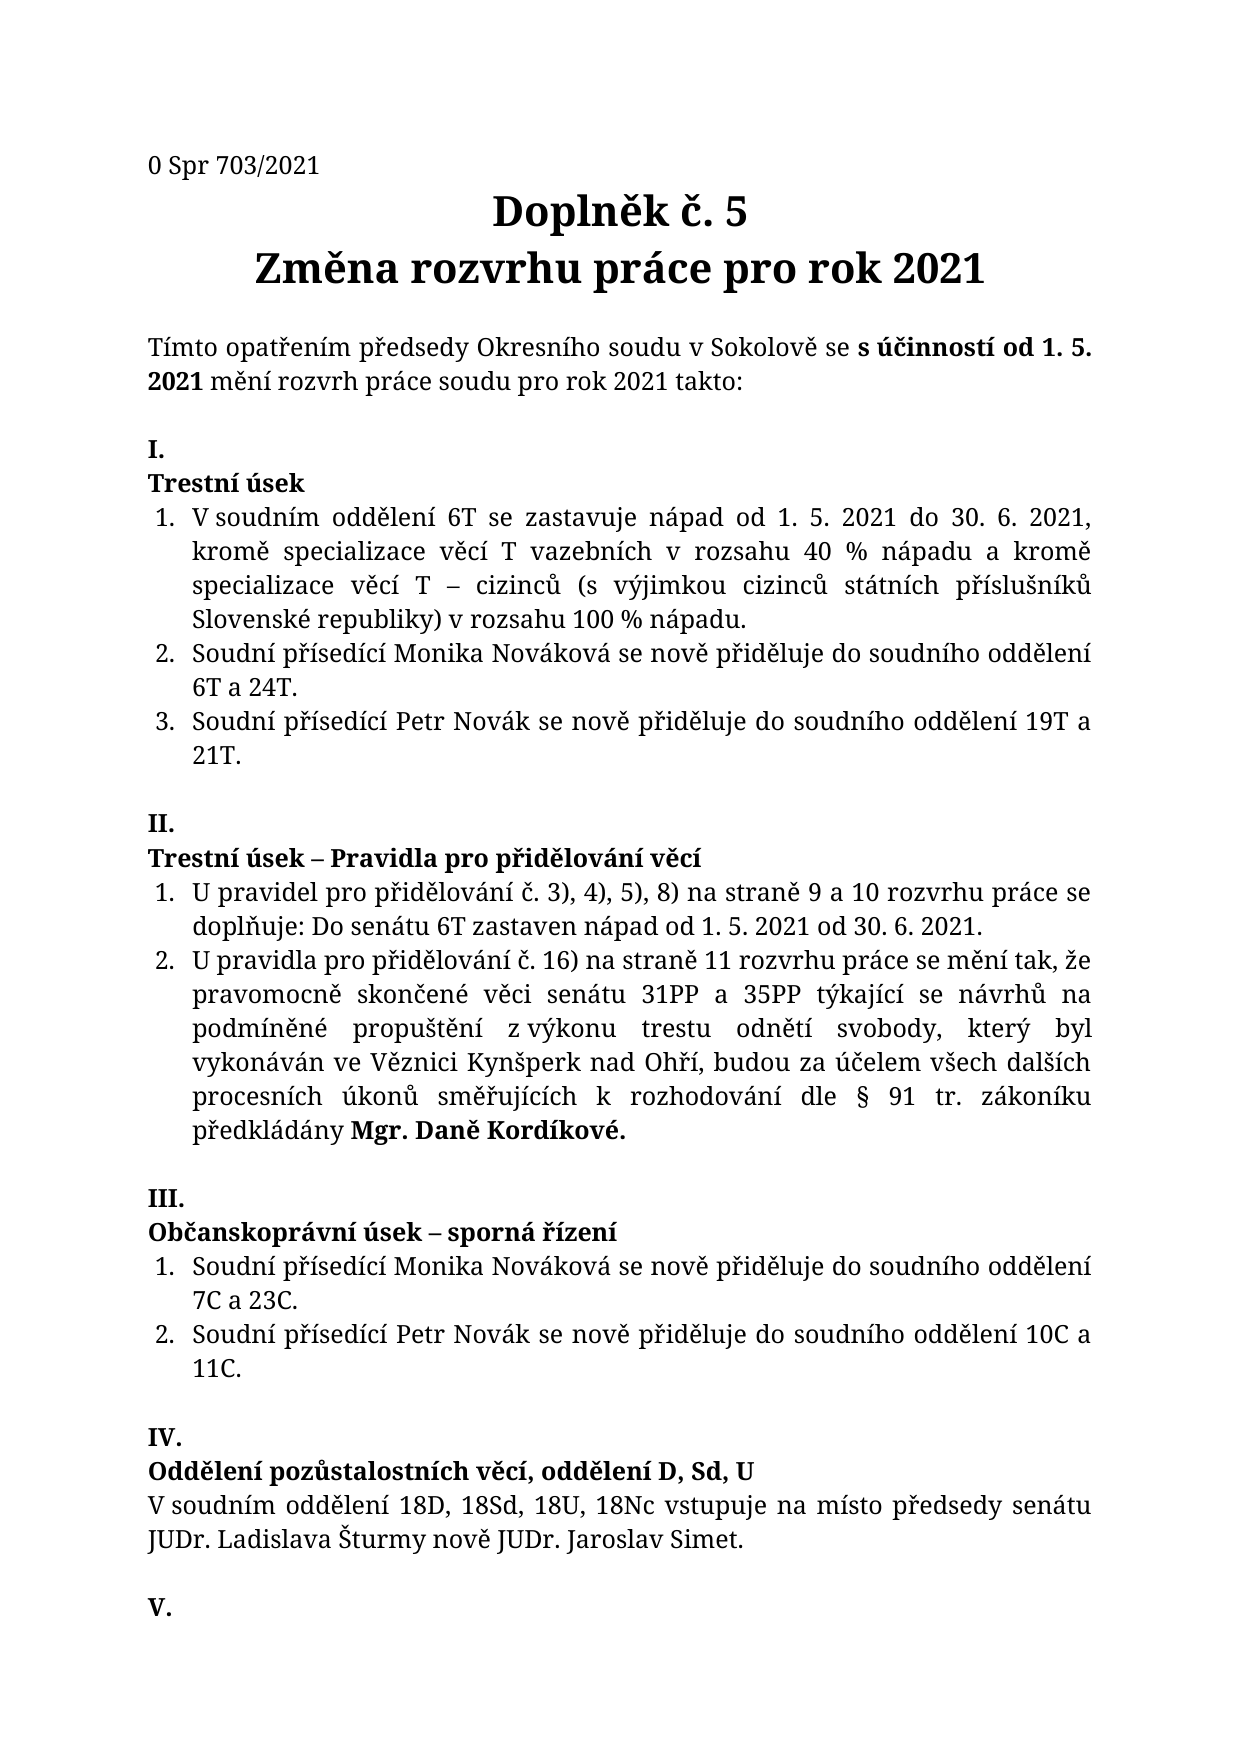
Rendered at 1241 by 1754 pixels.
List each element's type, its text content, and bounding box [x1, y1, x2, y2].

list Soudní přísedící Petr Novák se nově přiděluje do soudního oddělení 10C a 11C. [154, 1317, 1093, 1385]
list V soudním oddělení 6T se zastavuje nápad od 1. 5. 2021 do 30. 6. 2021, kromě specializace věcí T vazebních v rozsahu 40 % nápadu a kromě specializace věcí T – cizinců (s výjimkou cizinců státních příslušníků Slovenské republiky) v rozsahu 100 % nápadu. [155, 499, 1093, 636]
text I. [148, 431, 1093, 466]
text Oddělení pozůstalostních věcí, oddělení D, Sd, U [148, 1453, 1093, 1487]
text V soudním oddělení 18D, 18Sd, 18U, 18Nc vstupuje na místo předsedy senátu JUDr. Ladislava Šturmy nově JUDr. Jaroslav Simet. [148, 1487, 1093, 1556]
text Občanskoprávní úsek – sporná řízení [148, 1215, 1093, 1249]
list Soudní přísedící Petr Novák se nově přiděluje do soudního oddělení 19T a 21T. [155, 704, 1093, 772]
text II. [148, 806, 1093, 840]
text Tímto opatřením předsedy Okresního soudu v Sokolově se s účinností od 1. 5. 2021 mění rozvrh práce soudu pro rok 2021 takto: [148, 329, 1093, 397]
list U pravidel pro přidělování č. 3), 4), 5), 8) na straně 9 a 10 rozvrhu práce se doplňuje: Do senátu 6T zastaven nápad od 1. 5. 2021 od 30. 6. 2021. [154, 874, 1093, 942]
text 0 Spr 703/2021 [148, 148, 1093, 182]
list Soudní přísedící Monika Nováková se nově přiděluje do soudního oddělení 6T a 24T. [155, 636, 1093, 704]
text Změna rozvrhu práce pro rok 2021 [148, 238, 1093, 295]
text III. [148, 1181, 1093, 1215]
text Doplněk č. 5 [148, 182, 1093, 238]
text Trestní úsek – Pravidla pro přidělování věcí [148, 840, 1093, 874]
text IV. [148, 1419, 1093, 1453]
text V. [148, 1589, 1093, 1624]
list Soudní přísedící Monika Nováková se nově přiděluje do soudního oddělení 7C a 23C. [154, 1249, 1093, 1317]
text Trestní úsek [148, 466, 1093, 499]
list U pravidla pro přidělování č. 16) na straně 11 rozvrhu práce se mění tak, že pravomocně skončené věci senátu 31PP a 35PP týkající se návrhů na podmíněné propuštění z výkonu trestu odnětí svobody, který byl vykonáván ve Věznici Kynšperk nad Ohří, budou za účelem všech dalších procesních úkonů směřujících k rozhodování dle § 91 tr. zákoníku předkládány Mgr. Daně Kordíkové. [154, 942, 1093, 1147]
